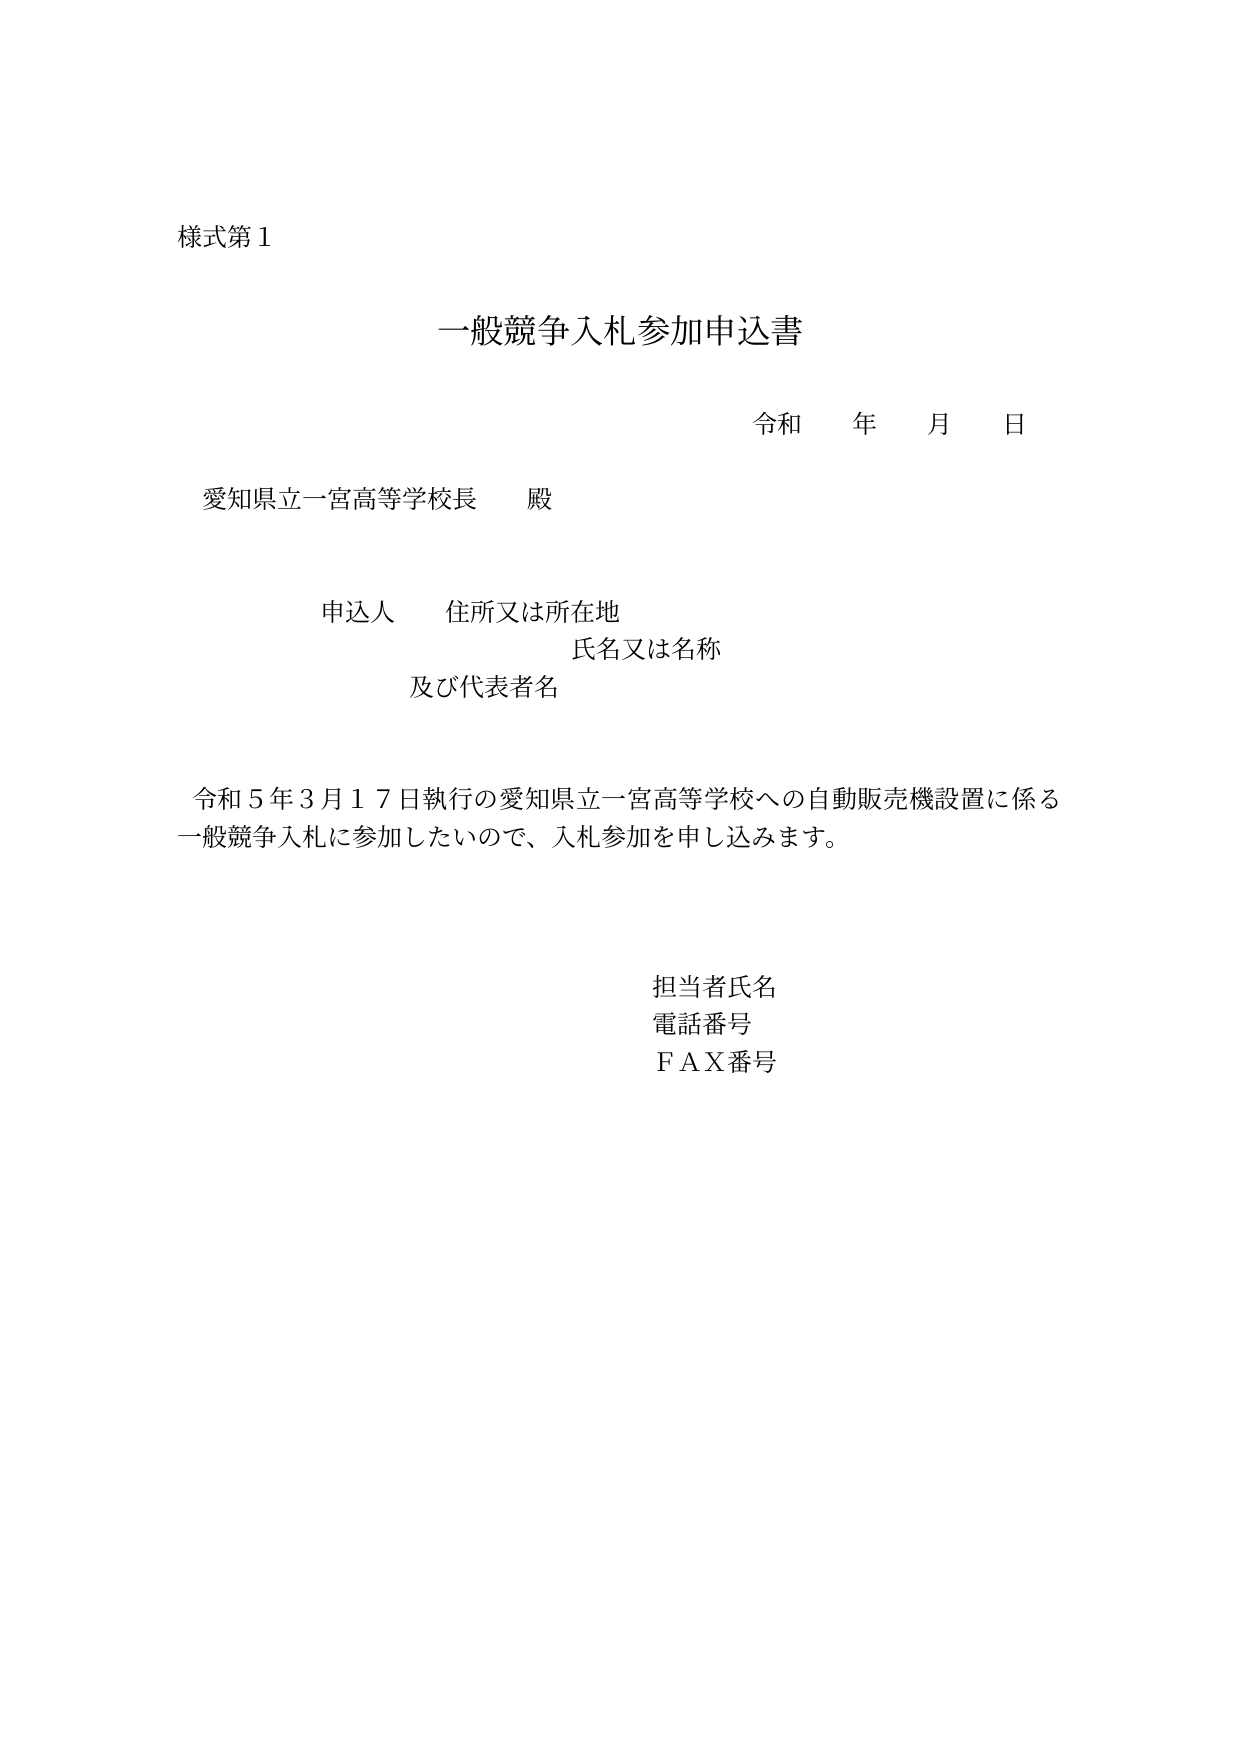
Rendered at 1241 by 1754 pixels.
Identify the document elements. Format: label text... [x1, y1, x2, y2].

text 令和 年 月 日 [177, 404, 1063, 442]
text 一般競争入札参加申込書 [177, 292, 1063, 367]
text 令和５年３月１７日執行の愛知県立一宮高等学校への自動販売機設置に係る一般競争入札に参加したいので、入札参加を申し込みます。 [177, 779, 1063, 854]
text 氏名又は名称 [177, 629, 1063, 667]
text 申込人 住所又は所在地 [177, 592, 1063, 629]
text 及び代表者名 [177, 667, 1063, 704]
text 担当者氏名 [177, 967, 1063, 1004]
text 様式第１ [177, 217, 1063, 254]
text 愛知県立一宮高等学校長 殿 [177, 479, 1063, 517]
text ＦＡＸ番号 [177, 1042, 1063, 1079]
text 電話番号 [177, 1004, 1063, 1042]
